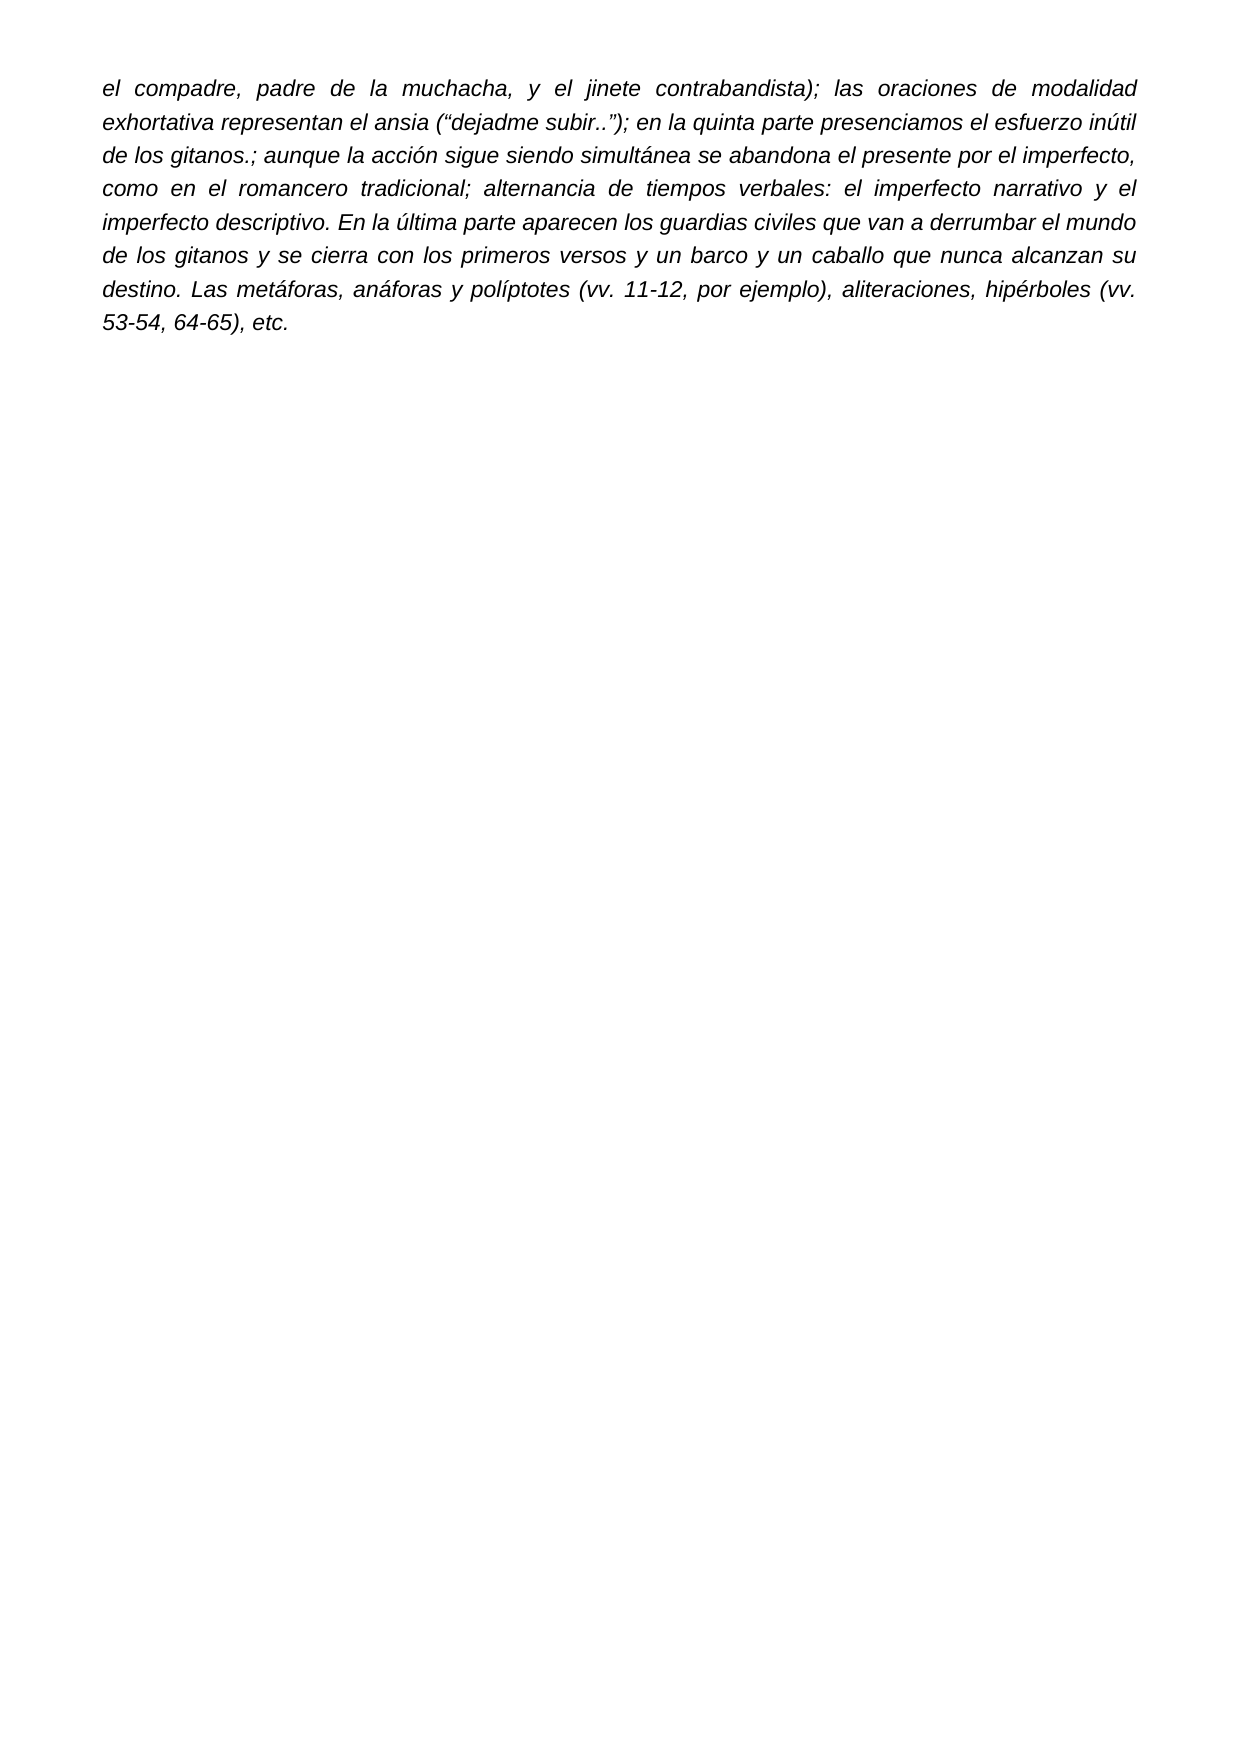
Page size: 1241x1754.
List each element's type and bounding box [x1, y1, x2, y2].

list [102, 75, 1137, 335]
